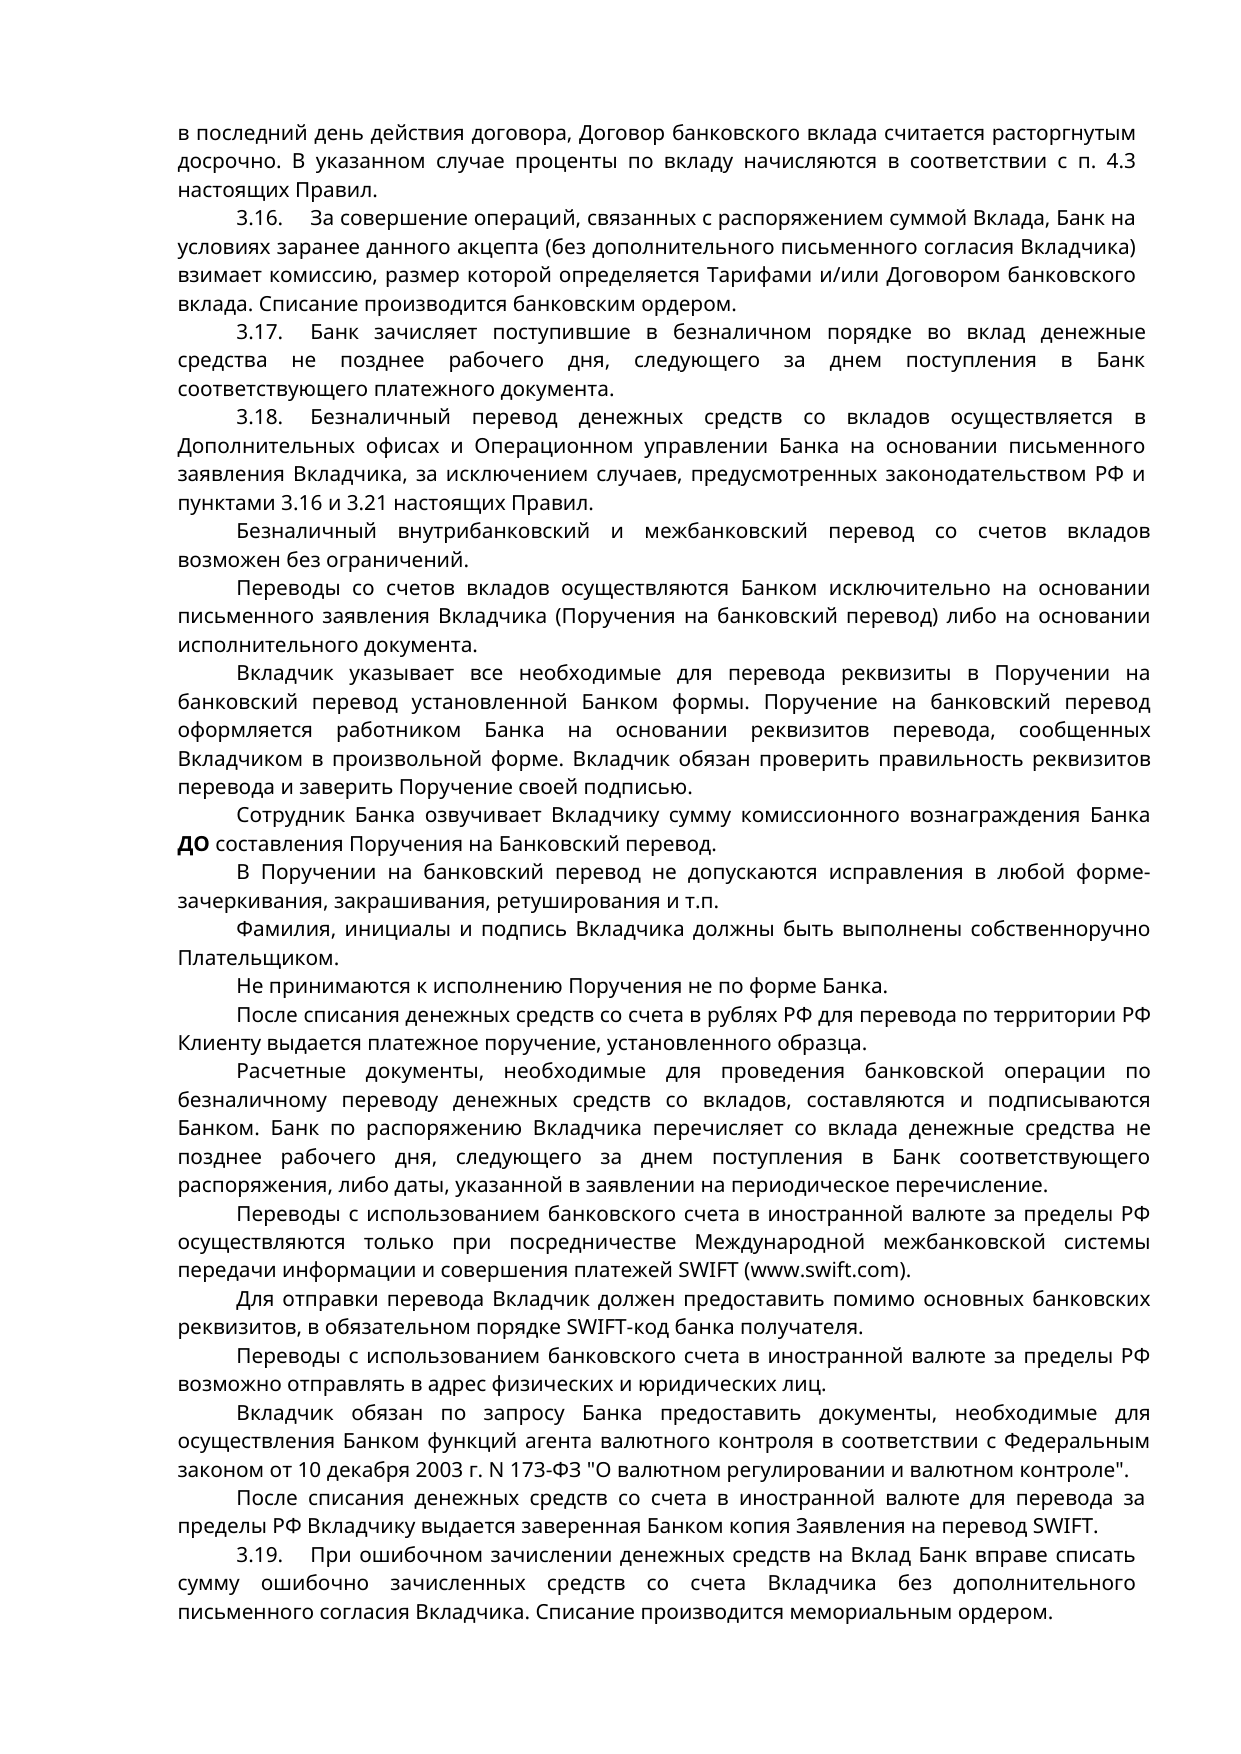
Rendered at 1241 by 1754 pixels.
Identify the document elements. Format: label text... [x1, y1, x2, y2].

list За совершение операций, связанных с распоряжением суммой Вклада, Банк на условиях заранее данного акцепта (без дополнительного письменного согласия Вкладчика) взимает комиссию, размер которой определяется Тарифами и/или Договором банковского вклада. Списание производится банковским ордером. [177, 203, 1137, 317]
list Банк зачисляет поступившие в безналичном порядке во вклад денежные средства не позднее рабочего дня, следующего за днем поступления в Банк соответствующего платежного документа. [177, 317, 1147, 402]
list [177, 118, 1137, 203]
list При ошибочном зачислении денежных средств на Вклад Банк вправе списать сумму ошибочно зачисленных средств со счета Вкладчика без дополнительного письменного согласия Вкладчика. Списание производится мемориальным ордером. [177, 1540, 1137, 1625]
text Вкладчик обязан по запросу Банка предоставить документы, необходимые для осуществления Банком функций агента валютного контроля в соответствии с Федеральным законом от 10 декабря 2003 г. N 173-ФЗ "О валютном регулировании и валютном контроле". [177, 1398, 1152, 1483]
text Расчетные документы, необходимые для проведения банковской операции по безналичному переводу денежных средств со вкладов, составляются и подписываются Банком. Банк по распоряжению Вкладчика перечисляет со вклада денежные средства не позднее рабочего дня, следующего за днем поступления в Банк соответствующего распоряжения, либо даты, указанной в заявлении на периодическое перечисление. [177, 1057, 1152, 1199]
text Для отправки перевода Вкладчик должен предоставить помимо основных банковских реквизитов, в обязательном порядке SWIFT-код банка получателя. [177, 1284, 1152, 1341]
text Сотрудник Банка озвучивает Вкладчику сумму комиссионного вознаграждения Банка ДО составления Поручения на Банковский перевод. [177, 801, 1152, 857]
text Не принимаются к исполнению Поручения не по форме Банка. [177, 971, 1152, 1000]
text В Поручении на банковский перевод не допускаются исправления в любой форме-зачеркивания, закрашивания, ретуширования и т.п. [177, 857, 1152, 914]
text Переводы со счетов вкладов осуществляются Банком исключительно на основании письменного заявления Вкладчика (Поручения на банковский перевод) либо на основании исполнительного документа. [177, 573, 1152, 658]
text После списания денежных средств со счета в рублях РФ для перевода по территории РФ Клиенту выдается платежное поручение, установленного образца. [177, 1000, 1152, 1057]
list Безналичный перевод денежных средств со вкладов осуществляется в Дополнительных офисах и Операционном управлении Банка на основании письменного заявления Вкладчика, за исключением случаев, предусмотренных законодательством РФ и пунктами 3.16 и 3.21 настоящих Правил. [177, 402, 1147, 516]
text Фамилия, инициалы и подпись Вкладчика должны быть выполнены собственноручно Плательщиком. [177, 914, 1152, 971]
text Вкладчик указывает все необходимые для перевода реквизиты в Поручении на банковский перевод установленной Банком формы. Поручение на банковский перевод оформляется работником Банка на основании реквизитов перевода, сообщенных Вкладчиком в произвольной форме. Вкладчик обязан проверить правильность реквизитов перевода и заверить Поручение своей подписью. [177, 658, 1152, 801]
text Переводы с использованием банковского счета в иностранной валюте за пределы РФ возможно отправлять в адрес физических и юридических лиц. [177, 1341, 1152, 1398]
text После списания денежных средств со счета в иностранной валюте для перевода за пределы РФ Вкладчику выдается заверенная Банком копия Заявления на перевод SWIFT. [177, 1483, 1147, 1540]
text Безналичный внутрибанковский и межбанковский перевод со счетов вкладов возможен без ограничений. [177, 516, 1152, 573]
text Переводы с использованием банковского счета в иностранной валюте за пределы РФ осуществляются только при посредничестве Международной межбанковской системы передачи информации и совершения платежей SWIFT (www.swift.com). [177, 1199, 1152, 1284]
